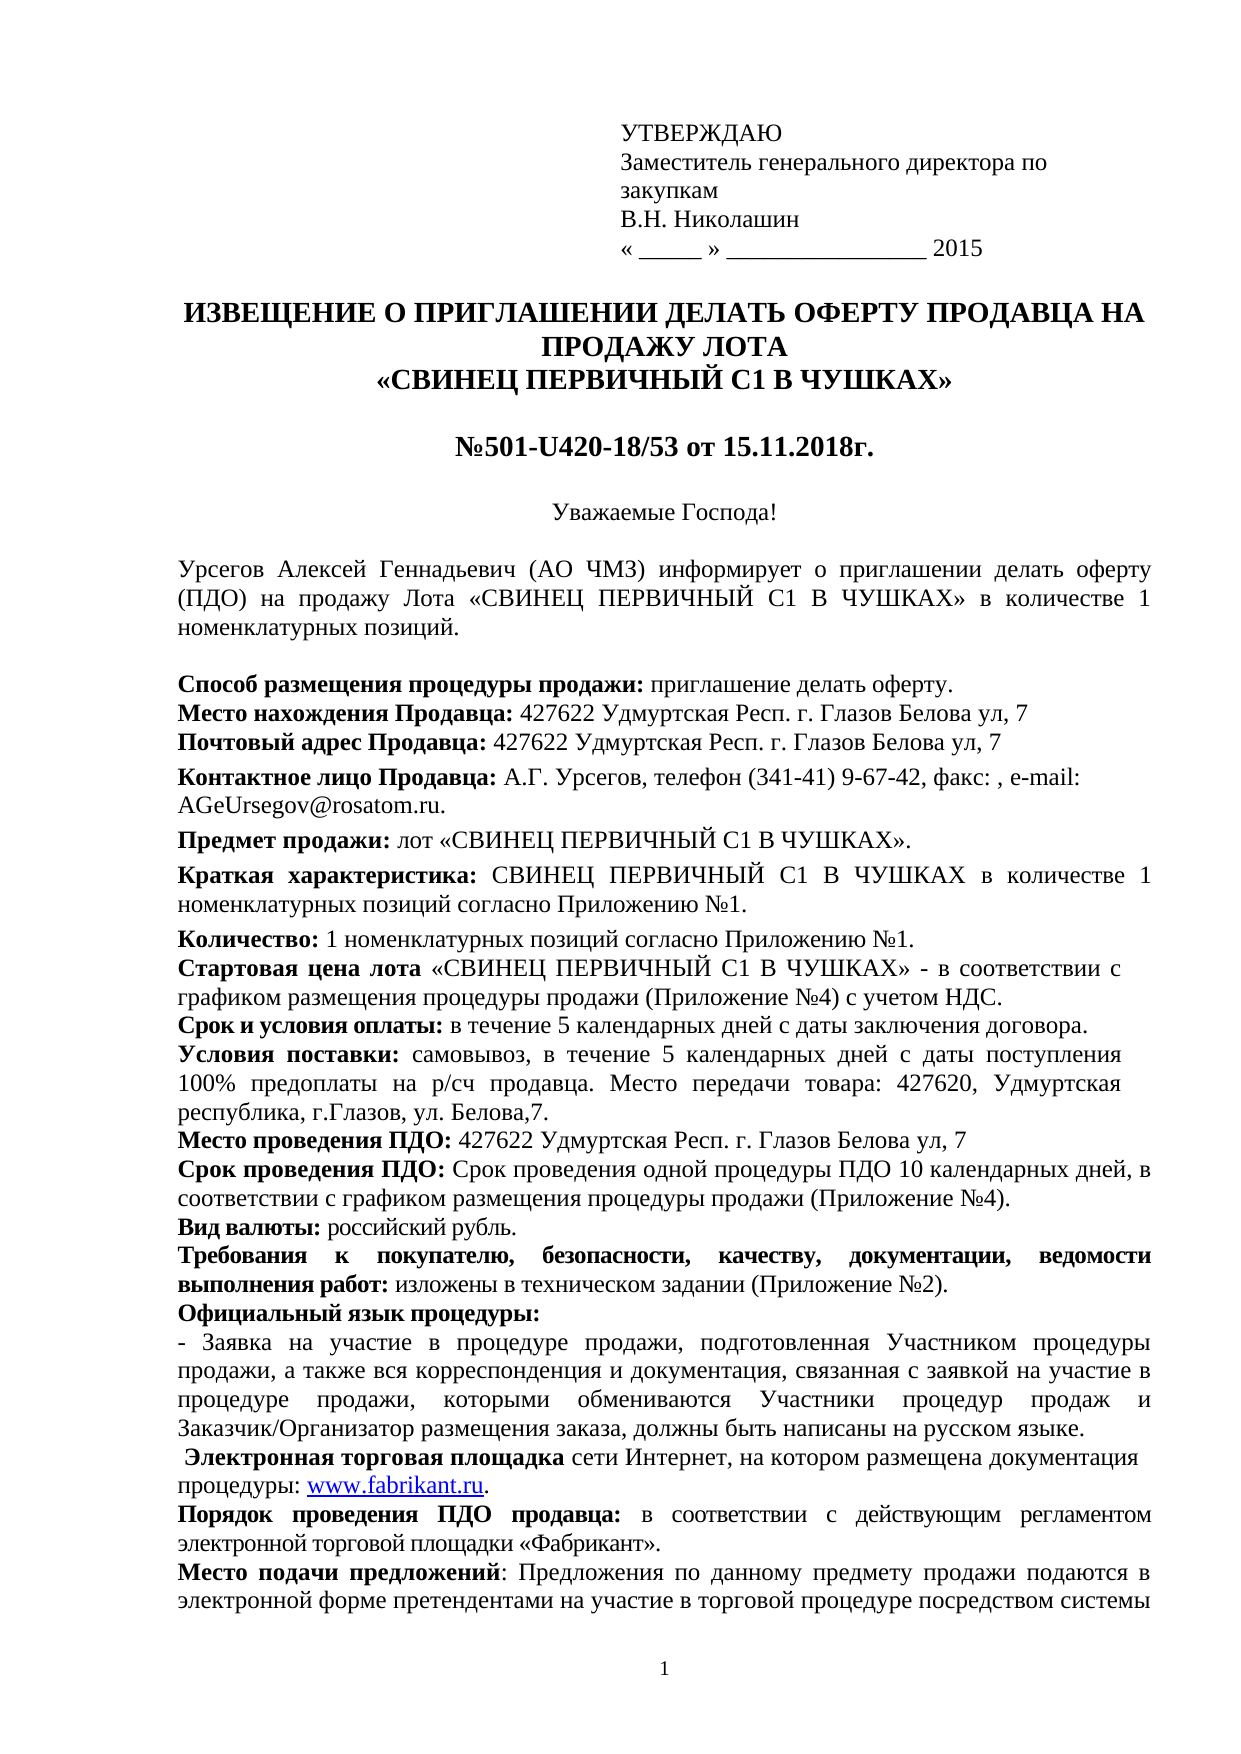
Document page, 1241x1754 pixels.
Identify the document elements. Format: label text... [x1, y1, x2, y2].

text Условия поставки: самовывоз, в течение 5 календарных дней с даты поступления 100% предоплаты на р/сч продавца. Место передачи товара: 427620, Удмуртская республика, г.Глазов, ул. Белова,7. [177, 1039, 1122, 1125]
text Место нахождения Продавца: 427622 Удмуртская Респ. г. Глазов Белова ул, 7 [177, 698, 1152, 727]
text Срок проведения ПДО: Срок проведения одной процедуры ПДО 10 календарных дней, в соответствии с графиком размещения процедуры продажи (Приложение №4). [177, 1154, 1152, 1212]
text Электронная торговая площадка сети Интернет, на котором размещена документация процедуры: www.fabrikant.ru. [177, 1442, 1152, 1499]
table_cell В.Н. Николашин [609, 204, 1152, 233]
text Вид валюты: российский рубль. [177, 1212, 1152, 1240]
text Краткая характеристика: СВИНЕЦ ПЕРВИЧНЫЙ С1 В ЧУШКАХ в количестве 1 номенклатурных позиций согласно Приложению №1. [177, 860, 1152, 918]
text Стартовая цена лота «СВИНЕЦ ПЕРВИЧНЫЙ С1 В ЧУШКАХ» - в соответствии с графиком размещения процедуры продажи (Приложение №4) с учетом НДС. [177, 953, 1122, 1010]
text Порядок проведения ПДО продавца: в соответствии с действующим регламентом электронной торговой площадки «Фабрикант». [177, 1499, 1152, 1557]
text Способ размещения процедуры продажи: приглашение делать оферту. [177, 669, 1152, 698]
text «СВИНЕЦ ПЕРВИЧНЫЙ С1 В ЧУШКАХ» [177, 362, 1152, 396]
text Предмет продажи: лот «СВИНЕЦ ПЕРВИЧНЫЙ С1 В ЧУШКАХ». [177, 825, 1152, 854]
text - Заявка на участие в процедуре продажи, подготовленная Участником процедуры продажи, а также вся корреспонденция и документация, связанная с заявкой на участие в процедуре продажи, которыми обмениваются Участники процедур продаж и Заказчик/Организатор размещения заказа, должны быть написаны на русском языке. [177, 1327, 1152, 1442]
text Официальный язык процедуры: [177, 1298, 1152, 1327]
text Место проведения ПДО: 427622 Удмуртская Респ. г. Глазов Белова ул, 7 [177, 1125, 1152, 1154]
text Контактное лицо Продавца: А.Г. Урсегов, телефон (341-41) 9-67-42, факс: , e-mail: AGeUrsegov@rosatom.ru. [177, 762, 1152, 819]
table_cell « _____ » ________________ 2015 [609, 233, 1152, 262]
text №501-U420-18/53 от 15.11.2018г. [177, 429, 1152, 463]
text ИЗВЕЩЕНИЕ О ПРИГЛАШЕНИИ ДЕЛАТЬ ОФЕРТУ ПРОДАВЦА НА ПРОДАЖУ ЛОТА [177, 295, 1152, 362]
table_cell Заместитель генерального директора по закупкам [609, 147, 1152, 204]
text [177, 1557, 1152, 1614]
text Уважаемые Господа! [177, 497, 1152, 525]
text Урсегов Алексей Геннадьевич (АО ЧМЗ) информирует о приглашении делать оферту (ПДО) на продажу Лота «СВИНЕЦ ПЕРВИЧНЫЙ С1 В ЧУШКАХ» в количестве 1 номенклатурных позиций. [177, 554, 1152, 640]
text Срок и условия оплаты: в течение 5 календарных дней с даты заключения договора. [177, 1010, 1152, 1039]
text Требования к покупателю, безопасности, качеству, документации, ведомости выполнения работ: изложены в техническом задании (Приложение №2). [177, 1240, 1152, 1298]
text Почтовый адрес Продавца: 427622 Удмуртская Респ. г. Глазов Белова ул, 7 [177, 727, 1152, 755]
table_header УТВЕРЖДАЮ [609, 118, 1152, 147]
text Количество: 1 номенклатурных позиций согласно Приложению №1. [177, 924, 1122, 953]
